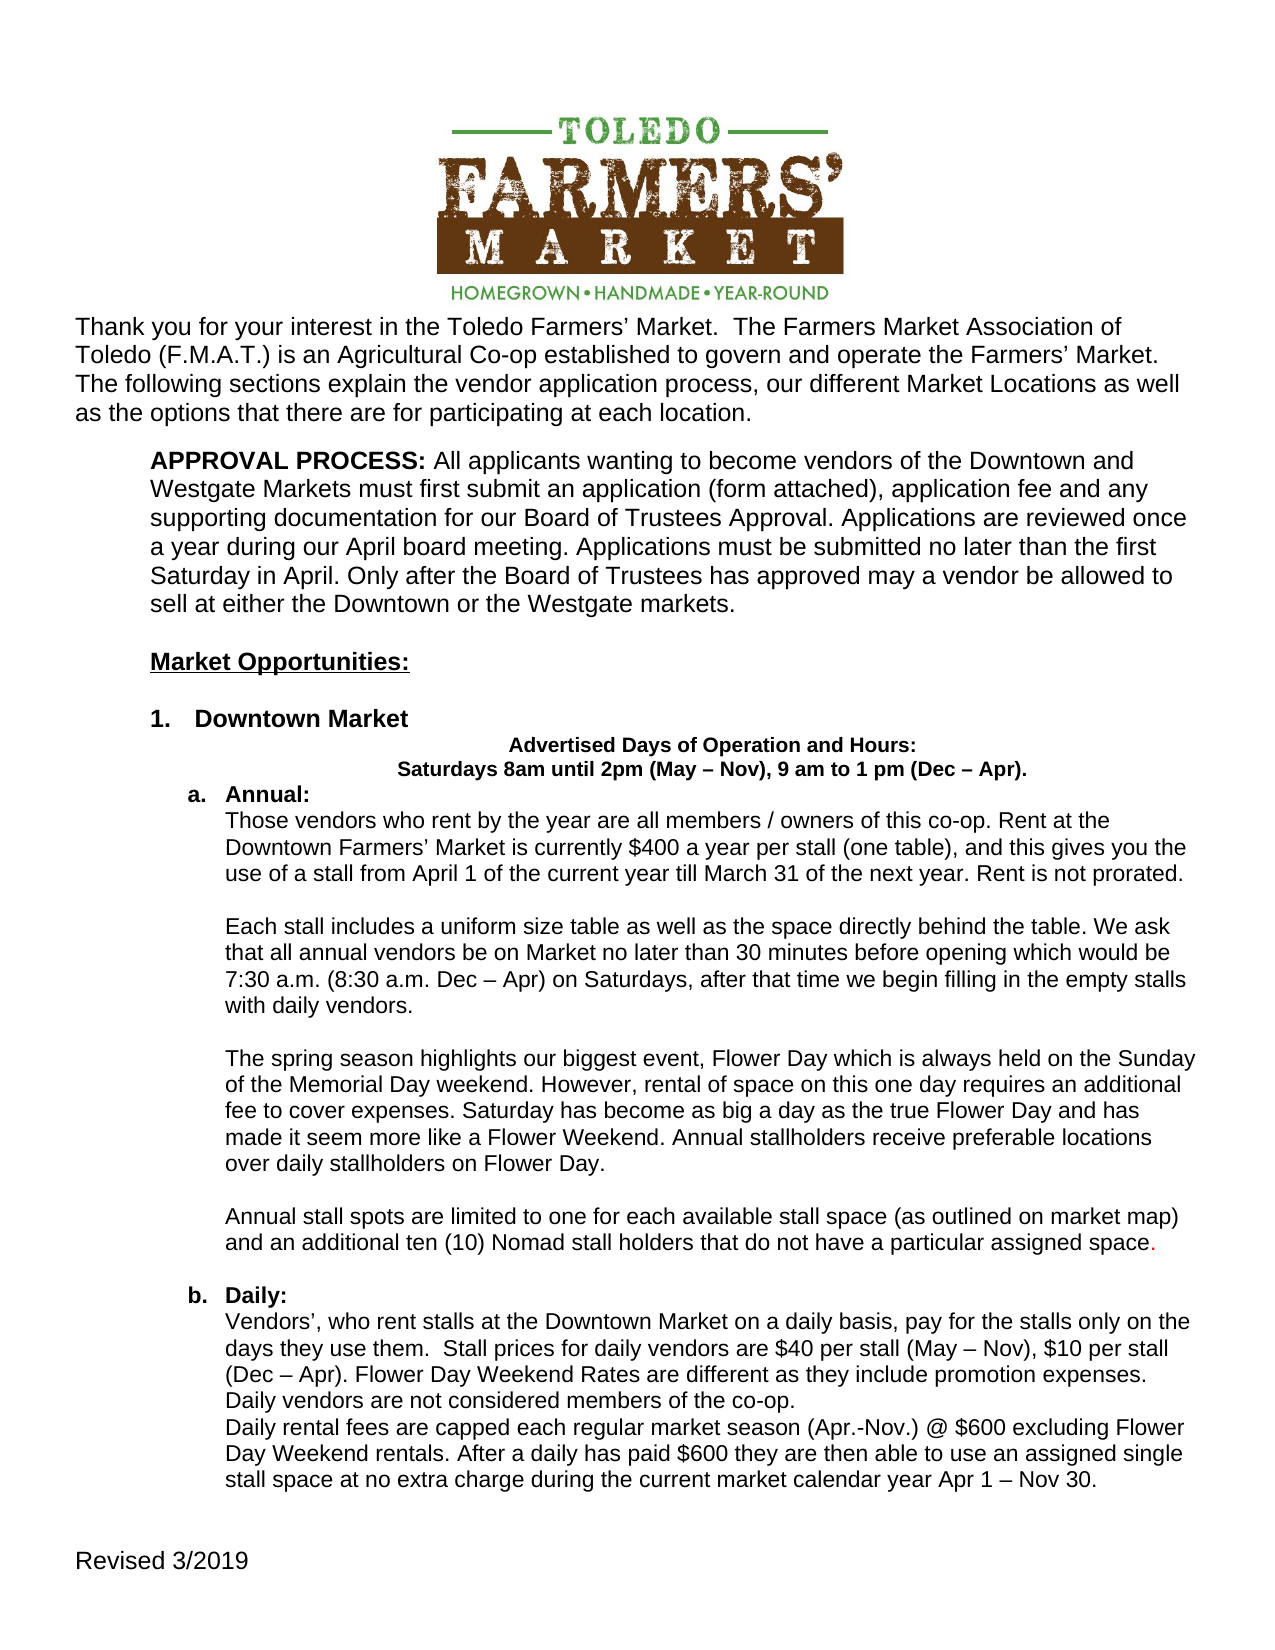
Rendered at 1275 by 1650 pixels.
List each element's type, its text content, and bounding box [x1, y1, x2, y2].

text Annual stall spots are limited to one for each available stall space (as outlined on market map) and an additional ten (10) Nomad stall holders that do not have a particular assigned space. [225, 1203, 1200, 1256]
list Annual: [187, 781, 1200, 807]
text Each stall includes a uniform size table as well as the space directly behind the table. We ask that all annual vendors be on Market no later than 30 minutes before opening which would be 7:30 a.m. (8:30 a.m. Dec – Apr) on Saturdays, after that time we begin filling in the empty stalls with daily vendors. [225, 913, 1200, 1018]
text Daily rental fees are capped each regular market season (Apr.-Nov.) @ $600 excluding Flower Day Weekend rentals. After a daily has paid $600 they are then able to use an assigned single stall space at no extra charge during the current market calendar year Apr 1 – Nov 30. [225, 1414, 1200, 1493]
text Daily vendors are not considered members of the co-op. [225, 1387, 1200, 1414]
text APPROVAL PROCESS: All applicants wanting to become vendors of the Downtown and Westgate Markets must first submit an application (form attached), application fee and any supporting documentation for our Board of Trustees Approval. Applications are reviewed once a year during our April board meeting. Applications must be submitted no later than the first Saturday in April. Only after the Board of Trustees has approved may a vendor be allowed to sell at either the Downtown or the Westgate markets. [150, 446, 1200, 618]
text Saturdays 8am until 2pm (May – Nov), 9 am to 1 pm (Dec – Apr). [150, 757, 1200, 781]
text Market Opportunities: [150, 647, 1200, 676]
text Those vendors who rent by the year are all members / owners of this co-op. Rent at the Downtown Farmers’ Market is currently $400 a year per stall (one table), and this gives you the use of a stall from April 1 of the current year till March 31 of the next year. Rent is not prorated. [225, 807, 1200, 887]
text The spring season highlights our biggest event, Flower Day which is always held on the Sunday of the Memorial Day weekend. However, rental of space on this one day requires an additional fee to cover expenses. Saturday has become as big a day as the true Flower Day and has made it seem more like a Flower Weekend. Annual stallholders receive preferable locations over daily stallholders on Flower Day. [225, 1045, 1200, 1176]
list Daily: [187, 1282, 1200, 1308]
text Thank you for your interest in the Toledo Farmers’ Market. The Farmers Market Association of Toledo (F.M.A.T.) is an Agricultural Co-op established to govern and operate the Farmers’ Market. The following sections explain the vendor application process, our different Market Locations as well as the options that there are for participating at each location. [75, 312, 1200, 427]
text Advertised Days of Operation and Hours: [150, 733, 1200, 757]
picture [424, 103, 851, 312]
text Vendors’, who rent stalls at the Downtown Market on a daily basis, pay for the stalls only on the days they use them. Stall prices for daily vendors are $40 per stall (May – Nov), $10 per stall (Dec – Apr). Flower Day Weekend Rates are different as they include promotion expenses. [225, 1308, 1200, 1387]
list Downtown Market [150, 704, 1200, 733]
